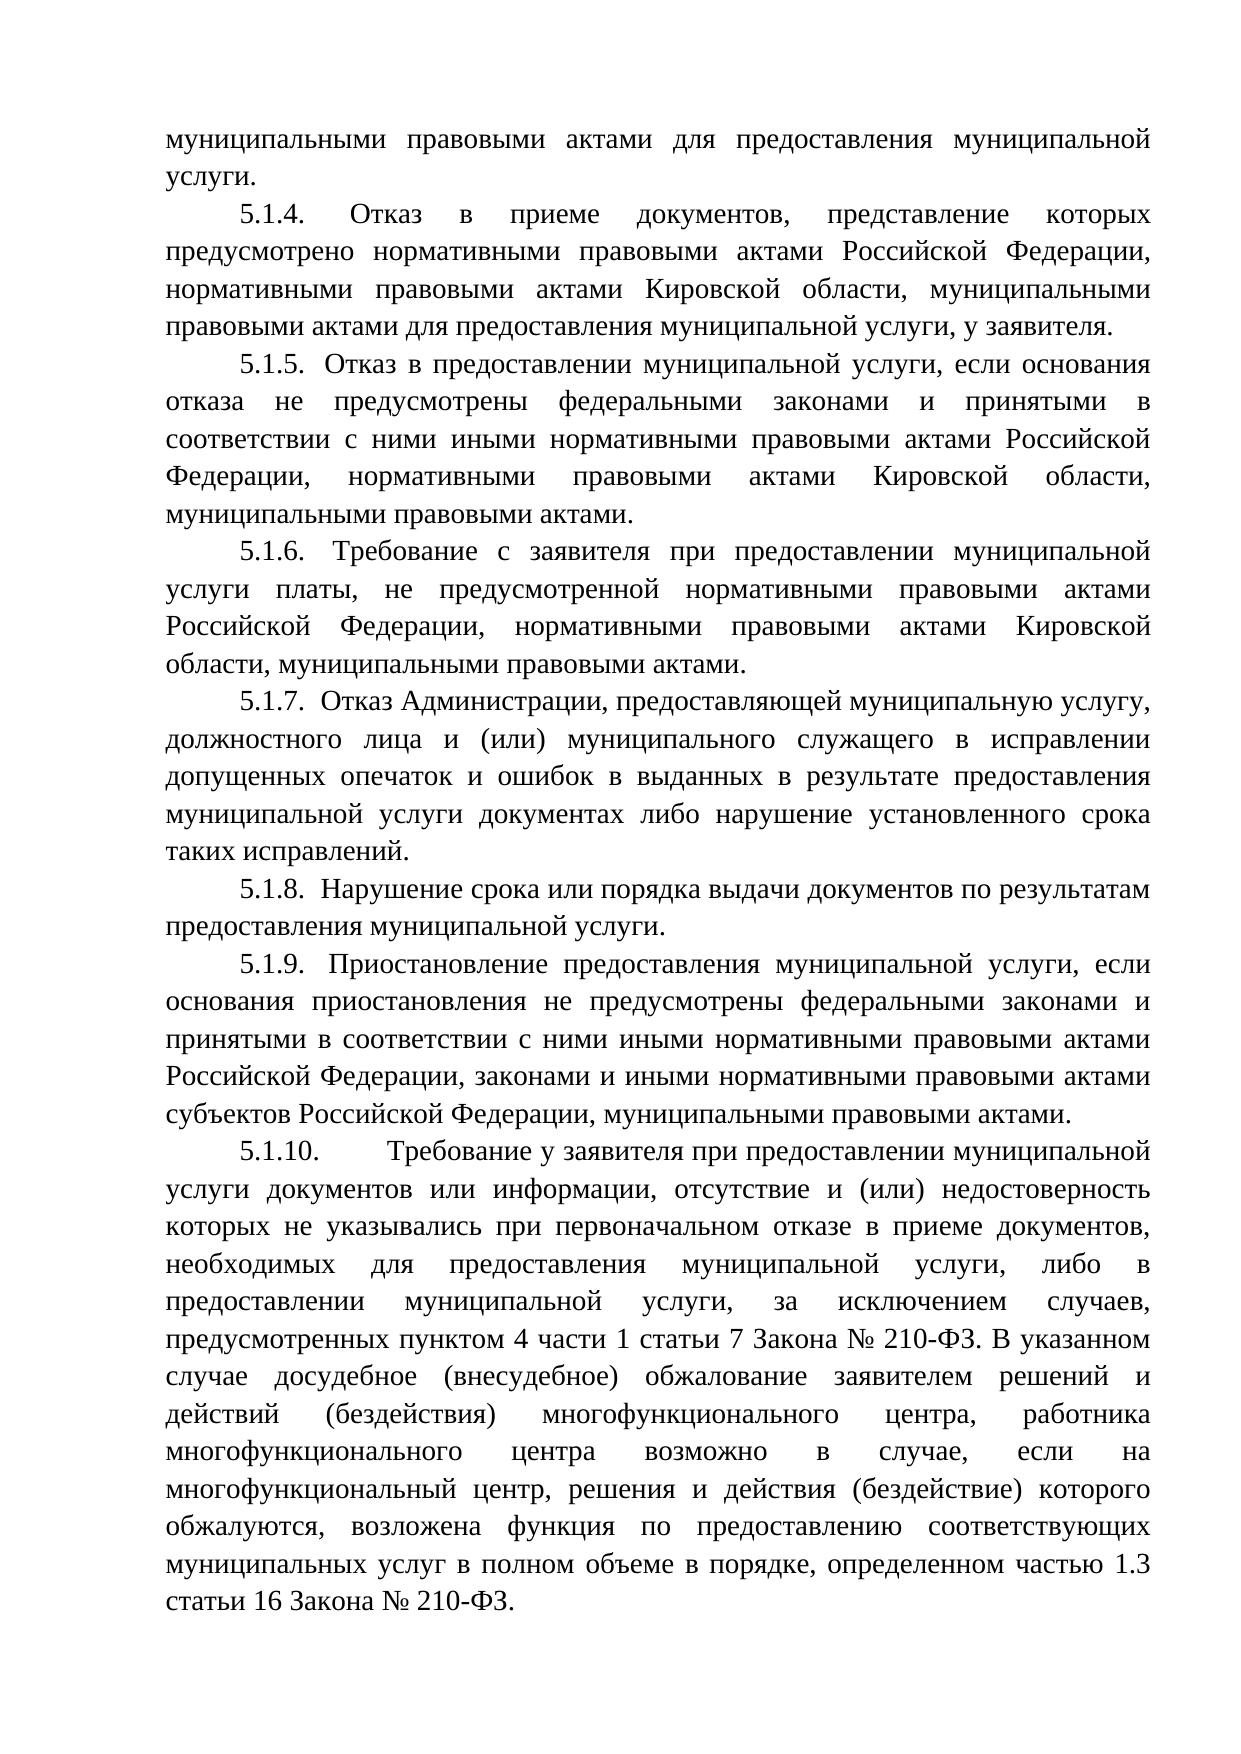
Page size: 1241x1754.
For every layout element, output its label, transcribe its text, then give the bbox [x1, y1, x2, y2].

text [165, 118, 1152, 193]
text 5.1.9. Приостановление предоставления муниципальной услуги, если основания приостановления не предусмотрены федеральными законами и принятыми в соответствии с ними иными нормативными правовыми актами Российской Федерации, законами и иными нормативными правовыми актами субъектов Российской Федерации, муниципальными правовыми актами. [165, 943, 1152, 1131]
text 5.1.4. Отказ в приеме документов, представление которых предусмотрено нормативными правовыми актами Российской Федерации, нормативными правовыми актами Кировской области, муниципальными правовыми актами для предоставления муниципальной услуги, у заявителя. [165, 193, 1152, 343]
text 5.1.6. Требование с заявителя при предоставлении муниципальной услуги платы, не предусмотренной нормативными правовыми актами Российской Федерации, нормативными правовыми актами Кировской области, муниципальными правовыми актами. [165, 531, 1152, 681]
text 5.1.8. Нарушение срока или порядка выдачи документов по результатам предоставления муниципальной услуги. [165, 868, 1152, 943]
text 5.1.10. Требование у заявителя при предоставлении муниципальной услуги документов или информации, отсутствие и (или) недостоверность которых не указывались при первоначальном отказе в приеме документов, необходимых для предоставления муниципальной услуги, либо в предоставлении муниципальной услуги, за исключением случаев, предусмотренных пунктом 4 части 1 статьи 7 Закона № 210-ФЗ. В указанном случае досудебное (внесудебное) обжалование заявителем решений и действий (бездействия) многофункционального центра, работника многофункционального центра возможно в случае, если на многофункциональный центр, решения и действия (бездействие) которого обжалуются, возложена функция по предоставлению соответствующих муниципальных услуг в полном объеме в порядке, определенном частью 1.3 статьи 16 Закона № 210-ФЗ. [165, 1131, 1152, 1618]
text 5.1.7. Отказ Администрации, предоставляющей муниципальную услугу, должностного лица и (или) муниципального служащего в исправлении допущенных опечаток и ошибок в выданных в результате предоставления муниципальной услуги документах либо нарушение установленного срока таких исправлений. [165, 681, 1152, 868]
text 5.1.5. Отказ в предоставлении муниципальной услуги, если основания отказа не предусмотрены федеральными законами и принятыми в соответствии с ними иными нормативными правовыми актами Российской Федерации, нормативными правовыми актами Кировской области, муниципальными правовыми актами. [165, 343, 1152, 531]
